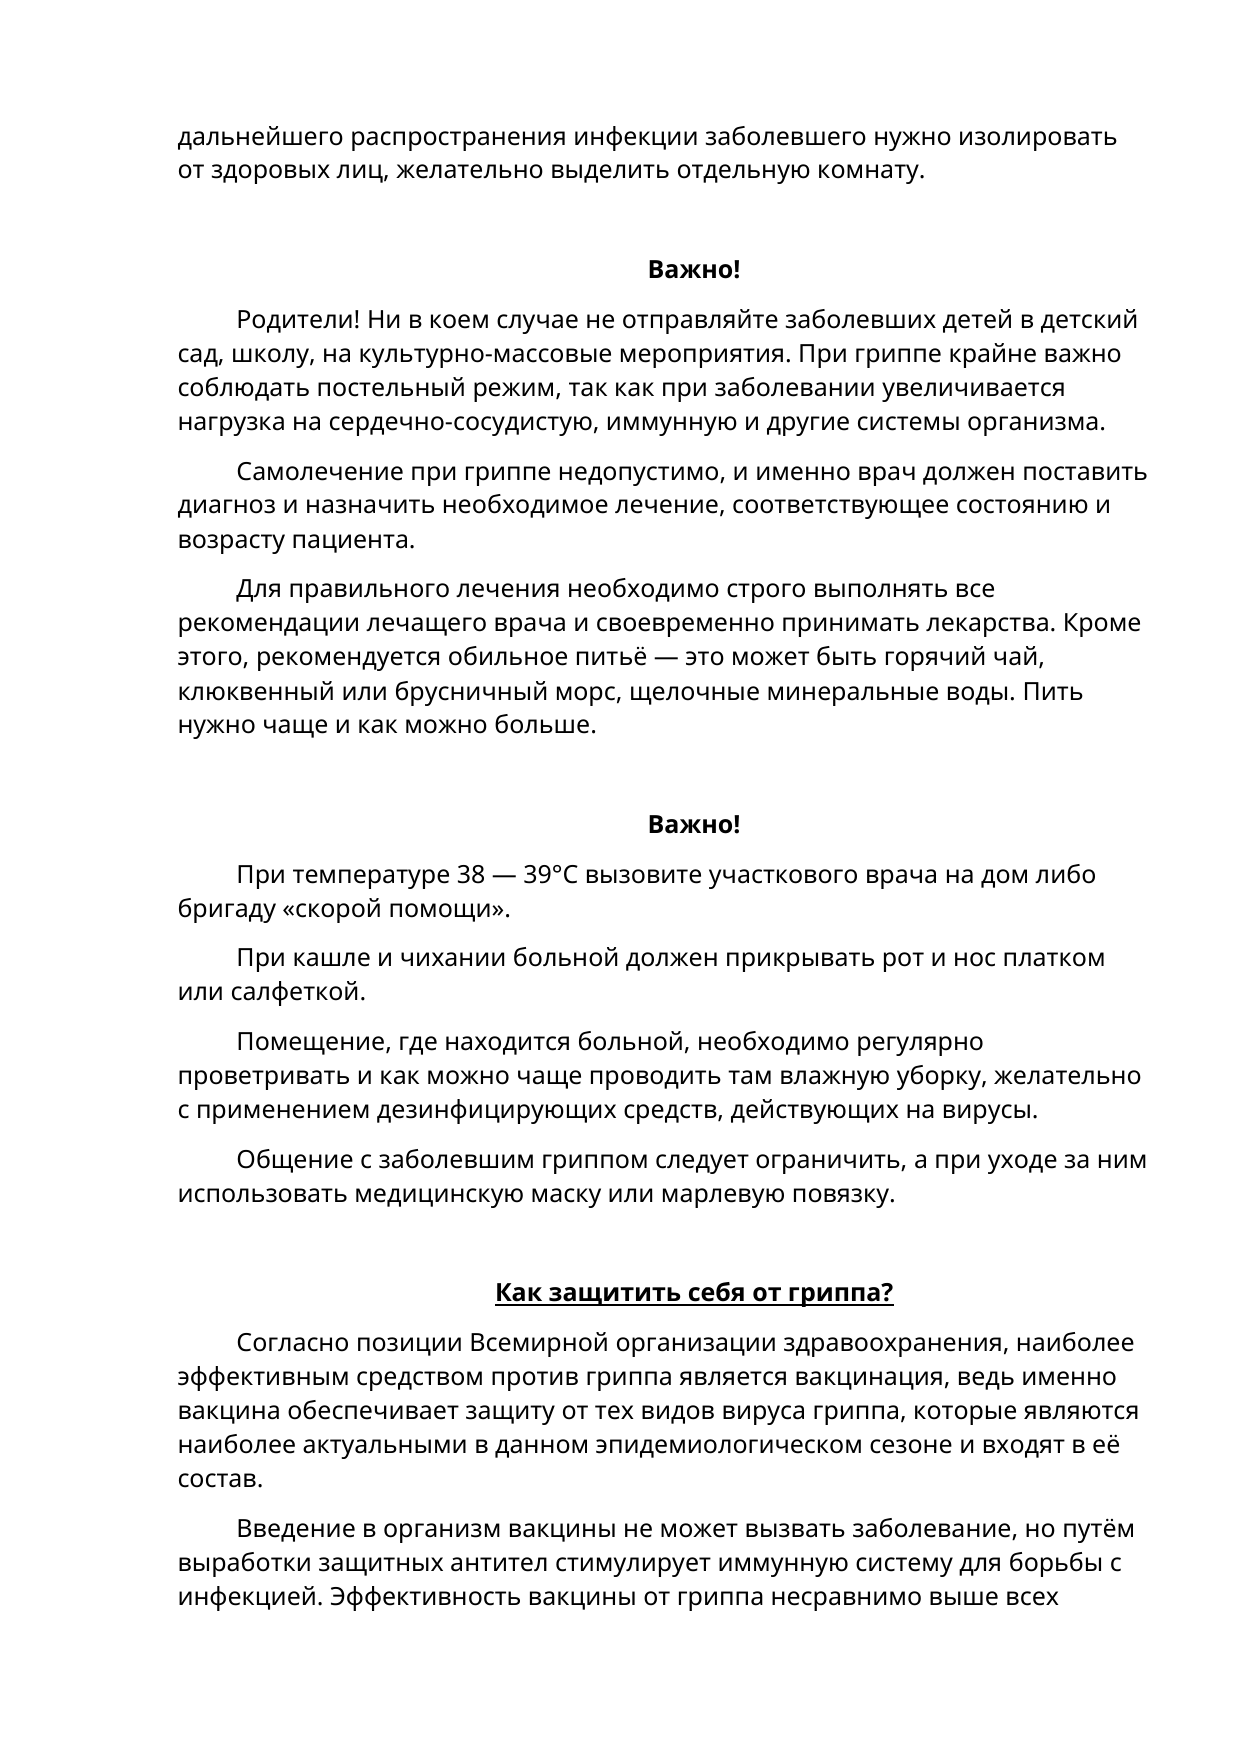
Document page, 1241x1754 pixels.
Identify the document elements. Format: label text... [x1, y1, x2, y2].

text Родители! Ни в коем случае не отправляйте заболевших детей в детский сад, школу, на культурно-массовые мероприятия. При гриппе крайне важно соблюдать постельный режим, так как при заболевании увеличивается нагрузка на сердечно-сосудистую, иммунную и другие системы организма. [177, 301, 1152, 437]
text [177, 118, 1152, 186]
text При температуре 38 — 39°С вызовите участкового врача на дом либо бригаду «скорой помощи». [177, 856, 1152, 924]
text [177, 1511, 1152, 1613]
text Помещение, где находится больной, необходимо регулярно проветривать и как можно чаще проводить там влажную уборку, желательно с применением дезинфицирующих средств, действующих на вирусы. [177, 1024, 1152, 1126]
text Согласно позиции Всемирной организации здравоохранения, наиболее эффективным средством против гриппа является вакцинация, ведь именно вакцина обеспечивает защиту от тех видов вируса гриппа, которые являются наиболее актуальными в данном эпидемиологическом сезоне и входят в её состав. [177, 1325, 1152, 1495]
text Важно! [177, 807, 1152, 841]
text Важно! [177, 252, 1152, 286]
text Как защитить себя от гриппа? [177, 1275, 1152, 1309]
text Для правильного лечения необходимо строго выполнять все рекомендации лечащего врача и своевременно принимать лекарства. Кроме этого, рекомендуется обильное питьё — это может быть горячий чай, клюквенный или брусничный морс, щелочные минеральные воды. Пить нужно чаще и как можно больше. [177, 571, 1152, 741]
text При кашле и чихании больной должен прикрывать рот и нос платком или салфеткой. [177, 940, 1152, 1008]
text Самолечение при гриппе недопустимо, и именно врач должен поставить диагноз и назначить необходимое лечение, соответствующее состоянию и возрасту пациента. [177, 453, 1152, 555]
text Общение с заболевшим гриппом следует ограничить, а при уходе за ним использовать медицинскую маску или марлевую повязку. [177, 1142, 1152, 1210]
